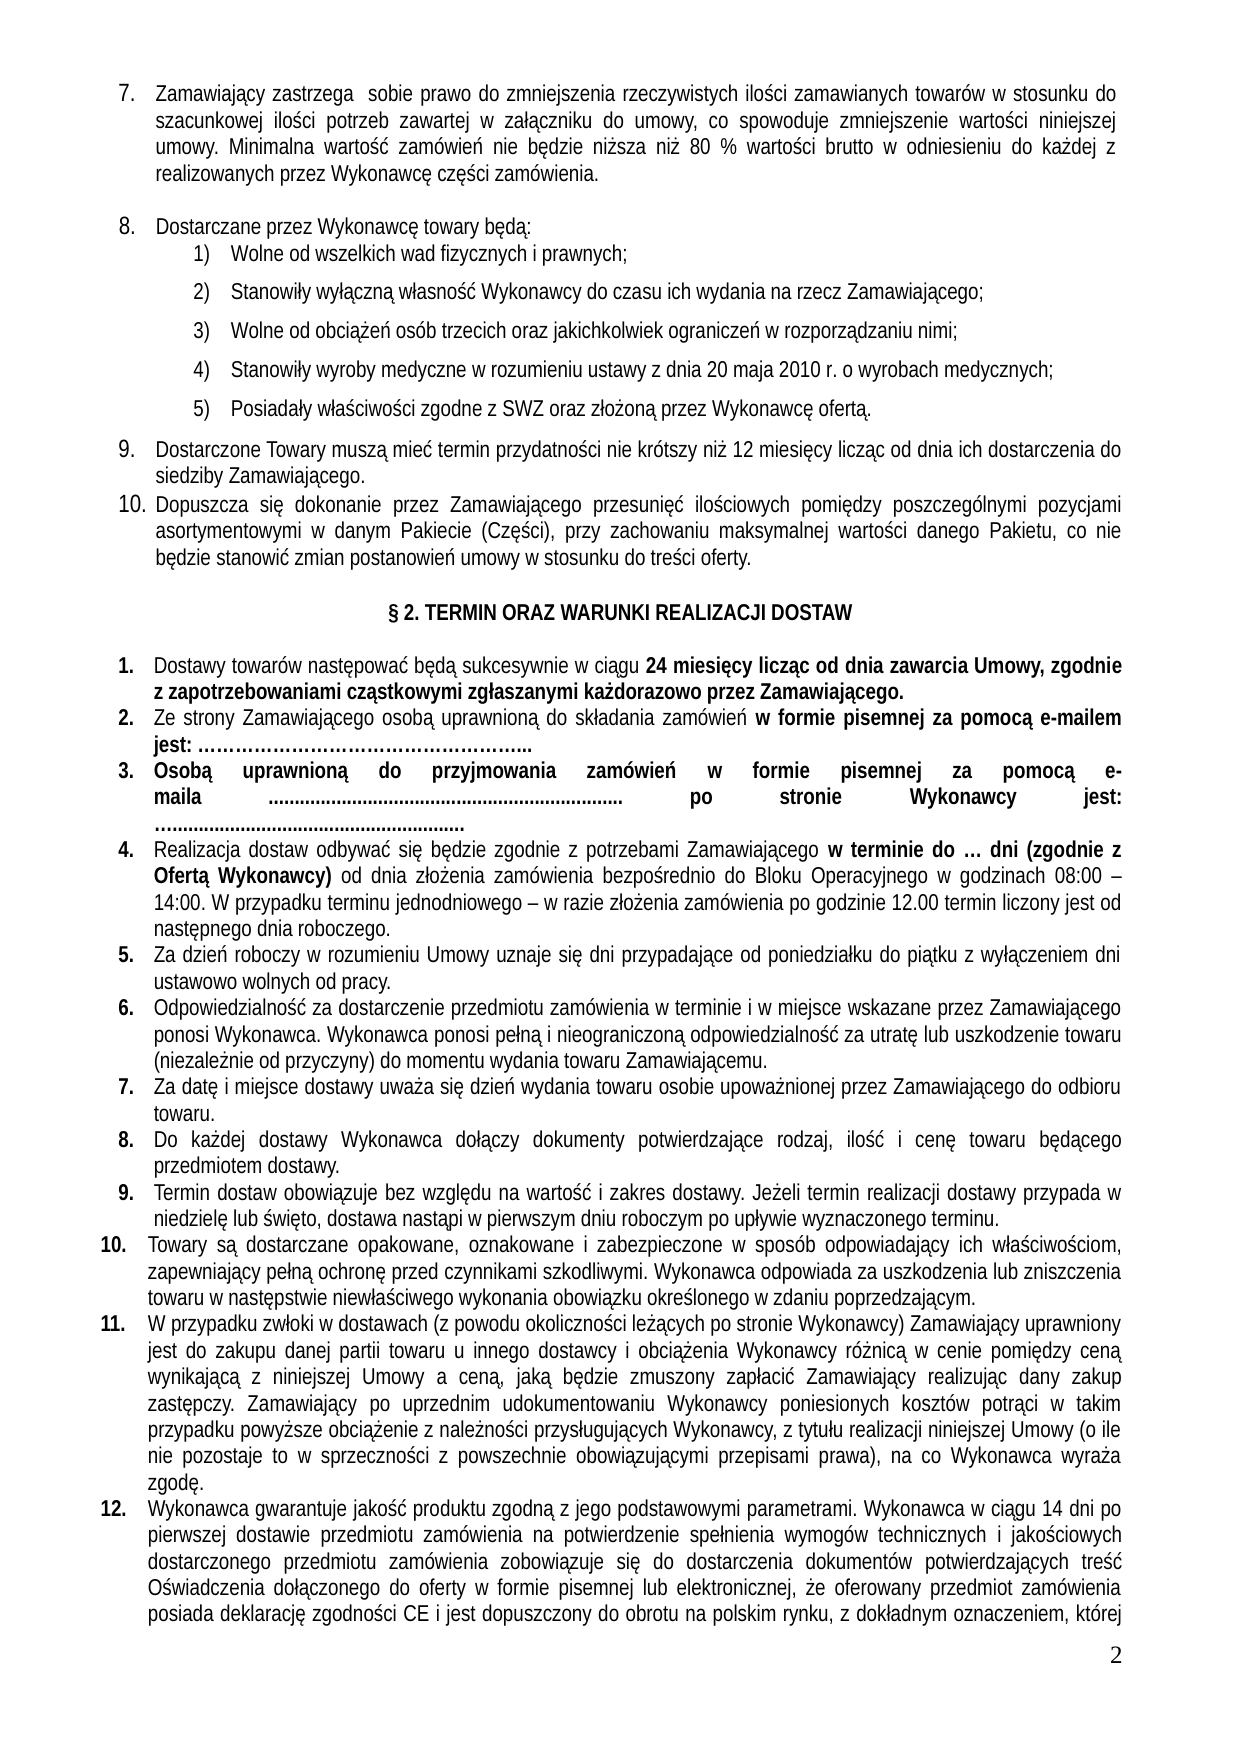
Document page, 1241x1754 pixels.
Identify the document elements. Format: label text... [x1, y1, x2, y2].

list Dopuszcza się dokonanie przez Zamawiającego przesunięć ilościowych pomiędzy poszczególnymi pozycjami asortymentowymi w danym Pakiecie (Części), przy zachowaniu maksymalnej wartości danego Pakietu, co nie będzie stanowić zmian postanowień umowy w stosunku do treści oferty. [118, 489, 1122, 570]
list Stanowiły wyłączną własność Wykonawcy do czasu ich wydania na rzecz Zamawiającego; [193, 278, 1122, 305]
text § 2. TERMIN ORAZ WARUNKI REALIZACJI DOSTAW [118, 599, 1122, 625]
list Dostarczane przez Wykonawcę towary będą: [118, 211, 1117, 239]
list Za datę i miejsce dostawy uważa się dzień wydania towaru osobie upoważnionej przez Zamawiającego do odbioru towaru. [118, 1073, 1122, 1126]
list Zamawiający zastrzega sobie prawo do zmniejszenia rzeczywistych ilości zamawianych towarów w stosunku do szacunkowej ilości potrzeb zawartej w załączniku do umowy, co spowoduje zmniejszenie wartości niniejszej umowy. Minimalna wartość zamówień nie będzie niższa niż 80 % wartości brutto w odniesieniu do każdej z realizowanych przez Wykonawcę części zamówienia. [118, 78, 1117, 186]
list Towary są dostarczane opakowane, oznakowane i zabezpieczone w sposób odpowiadający ich właściwościom, zapewniający pełną ochronę przed czynnikami szkodliwymi. Wykonawca odpowiada za uszkodzenia lub zniszczenia towaru w następstwie niewłaściwego wykonania obowiązku określonego w zdaniu poprzedzającym. [100, 1231, 1122, 1310]
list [100, 1495, 1122, 1627]
list Termin dostaw obowiązuje bez względu na wartość i zakres dostawy. Jeżeli termin realizacji dostawy przypada w niedzielę lub święto, dostawa nastąpi w pierwszym dniu roboczym po upływie wyznaczonego terminu. [118, 1179, 1122, 1231]
list Dostawy towarów następować będą sukcesywnie w ciągu 24 miesięcy licząc od dnia zawarcia Umowy, zgodnie z zapotrzebowaniami cząstkowymi zgłaszanymi każdorazowo przez Zamawiającego. [118, 652, 1122, 704]
list Odpowiedzialność za dostarczenie przedmiotu zamówienia w terminie i w miejsce wskazane przez Zamawiającego ponosi Wykonawca. Wykonawca ponosi pełną i nieograniczoną odpowiedzialność za utratę lub uszkodzenie towaru (niezależnie od przyczyny) do momentu wydania towaru Zamawiającemu. [118, 994, 1122, 1073]
list Stanowiły wyroby medyczne w rozumieniu ustawy z dnia 20 maja 2010 r. o wyrobach medycznych; [193, 356, 1122, 382]
list W przypadku zwłoki w dostawach (z powodu okoliczności leżących po stronie Wykonawcy) Zamawiający uprawniony jest do zakupu danej partii towaru u innego dostawcy i obciążenia Wykonawcy różnicą w cenie pomiędzy ceną wynikającą z niniejszej Umowy a ceną, jaką będzie zmuszony zapłacić Zamawiający realizując dany zakup zastępczy. Zamawiający po uprzednim udokumentowaniu Wykonawcy poniesionych kosztów potrąci w takim przypadku powyższe obciążenie z należności przysługujących Wykonawcy, z tytułu realizacji niniejszej Umowy (o ile nie pozostaje to w sprzeczności z powszechnie obowiązującymi przepisami prawa), na co Wykonawca wyraża zgodę. [100, 1310, 1122, 1495]
list Wolne od obciążeń osób trzecich oraz jakichkolwiek ograniczeń w rozporządzaniu nimi; [193, 317, 1122, 343]
list Posiadały właściwości zgodne z SWZ oraz złożoną przez Wykonawcę ofertą. [193, 395, 1122, 421]
list Do każdej dostawy Wykonawca dołączy dokumenty potwierdzające rodzaj, ilość i cenę towaru będącego przedmiotem dostawy. [118, 1126, 1122, 1179]
list Osobą uprawnioną do przyjmowania zamówień w formie pisemnej za pomocą e-maila .................................................................... po stronie Wykonawcy jest: …........................................................ [118, 757, 1122, 836]
list Dostarczone Towary muszą mieć termin przydatności nie krótszy niż 12 miesięcy licząc od dnia ich dostarczenia do siedziby Zamawiającego. [118, 434, 1122, 489]
list Wolne od wszelkich wad fizycznych i prawnych; [193, 239, 1122, 266]
list Realizacja dostaw odbywać się będzie zgodnie z potrzebami Zamawiającego w terminie do … dni (zgodnie z Ofertą Wykonawcy) od dnia złożenia zamówienia bezpośrednio do Bloku Operacyjnego w godzinach 08:00 – 14:00. W przypadku terminu jednodniowego – w razie złożenia zamówienia po godzinie 12.00 termin liczony jest od następnego dnia roboczego. [118, 836, 1122, 941]
list Za dzień roboczy w rozumieniu Umowy uznaje się dni przypadające od poniedziałku do piątku z wyłączeniem dni ustawowo wolnych od pracy. [118, 941, 1122, 994]
list Ze strony Zamawiającego osobą uprawnioną do składania zamówień w formie pisemnej za pomocą e-mailem jest: ……………………………………………... [118, 704, 1122, 757]
